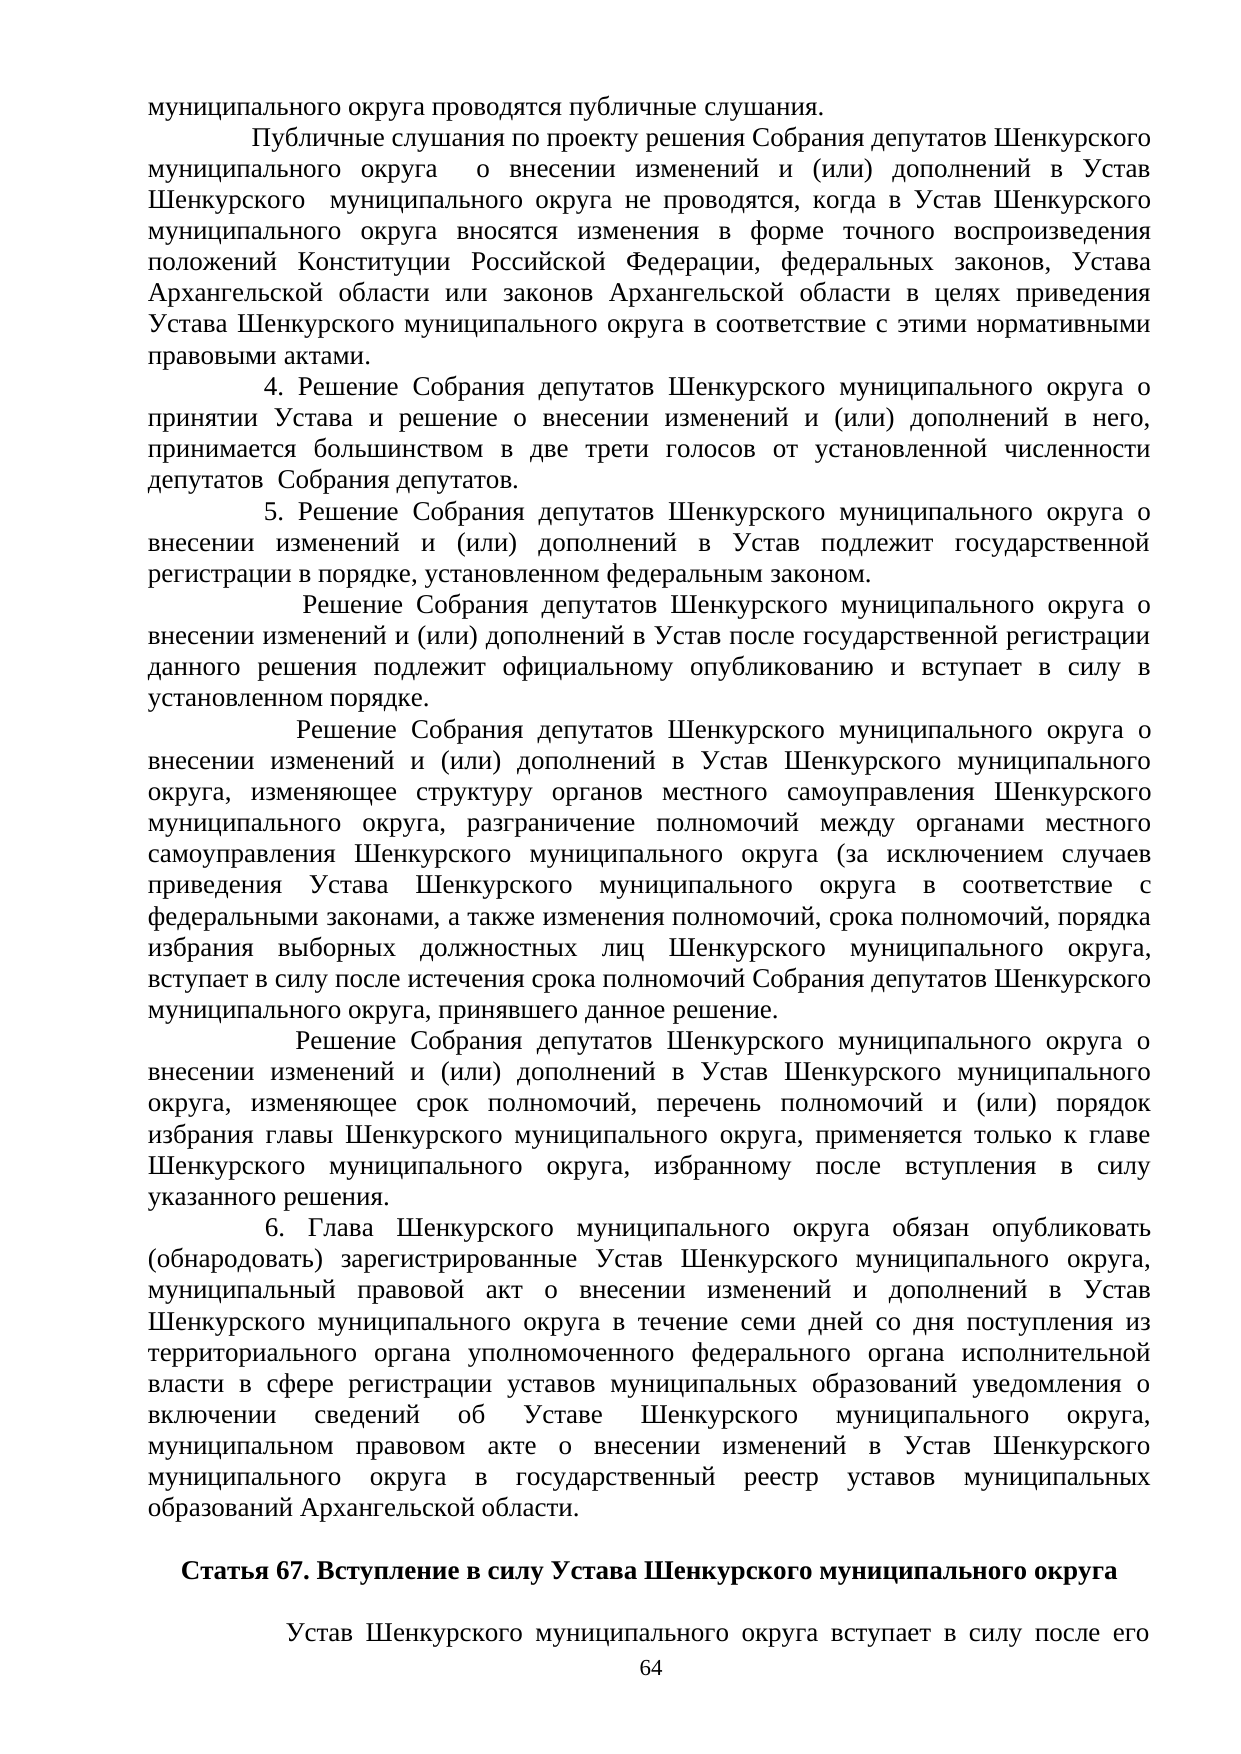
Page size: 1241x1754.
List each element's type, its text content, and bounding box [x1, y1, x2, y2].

text 6. Глава Шенкурского муниципального округа обязан опубликовать (обнародовать) зарегистрированные Устав Шенкурского муниципального округа, муниципальный правовой акт о внесении изменений и дополнений в Устав Шенкурского муниципального округа в течение семи дней со дня поступления из территориального органа уполномоченного федерального органа исполнительной власти в сфере регистрации уставов муниципальных образований уведомления о включении сведений об Уставе Шенкурского муниципального округа, муниципальном правовом акте о внесении изменений в Устав Шенкурского муниципального округа в государственный реестр уставов муниципальных образований Архангельской области. [148, 1211, 1152, 1523]
text Решение Собрания депутатов Шенкурского муниципального округа о внесении изменений и (или) дополнений в Устав Шенкурского муниципального округа, изменяющее срок полномочий, перечень полномочий и (или) порядок избрания главы Шенкурского муниципального округа, применяется только к главе Шенкурского муниципального округа, избранному после вступления в силу указанного решения. [148, 1024, 1152, 1211]
text Решение Собрания депутатов Шенкурского муниципального округа о внесении изменений и (или) дополнений в Устав после государственной регистрации данного решения подлежит официальному опубликованию и вступает в силу в установленном порядке. [148, 588, 1152, 713]
subtitle Статья 67. Вступление в силу Устава Шенкурского муниципального округа [148, 1554, 1151, 1586]
text Публичные слушания по проекту решения Собрания депутатов Шенкурского муниципального округа о внесении изменений и (или) дополнений в Устав Шенкурского муниципального округа не проводятся, когда в Устав Шенкурского муниципального округа вносятся изменения в форме точного воспроизведения положений Конституции Российской Федерации, федеральных законов, Устава Архангельской области или законов Архангельской области в целях приведения Устава Шенкурского муниципального округа в соответствие с этими нормативными правовыми актами. [148, 121, 1152, 370]
text 4. Решение Собрания депутатов Шенкурского муниципального округа о принятии Устава и решение о внесении изменений и (или) дополнений в него, принимается большинством в две трети голосов от установленной численности депутатов Собрания депутатов. [148, 370, 1152, 495]
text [148, 1616, 1151, 1647]
text 5. Решение Собрания депутатов Шенкурского муниципального округа о внесении изменений и (или) дополнений в Устав подлежит государственной регистрации в порядке, установленном федеральным законом. [148, 495, 1152, 588]
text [148, 89, 1152, 121]
text Решение Собрания депутатов Шенкурского муниципального округа о внесении изменений и (или) дополнений в Устав Шенкурского муниципального округа, изменяющее структуру органов местного самоуправления Шенкурского муниципального округа, разграничение полномочий между органами местного самоуправления Шенкурского муниципального округа (за исключением случаев приведения Устава Шенкурского муниципального округа в соответствие с федеральными законами, а также изменения полномочий, срока полномочий, порядка избрания выборных должностных лиц Шенкурского муниципального округа, вступает в силу после истечения срока полномочий Собрания депутатов Шенкурского муниципального округа, принявшего данное решение. [148, 713, 1152, 1024]
